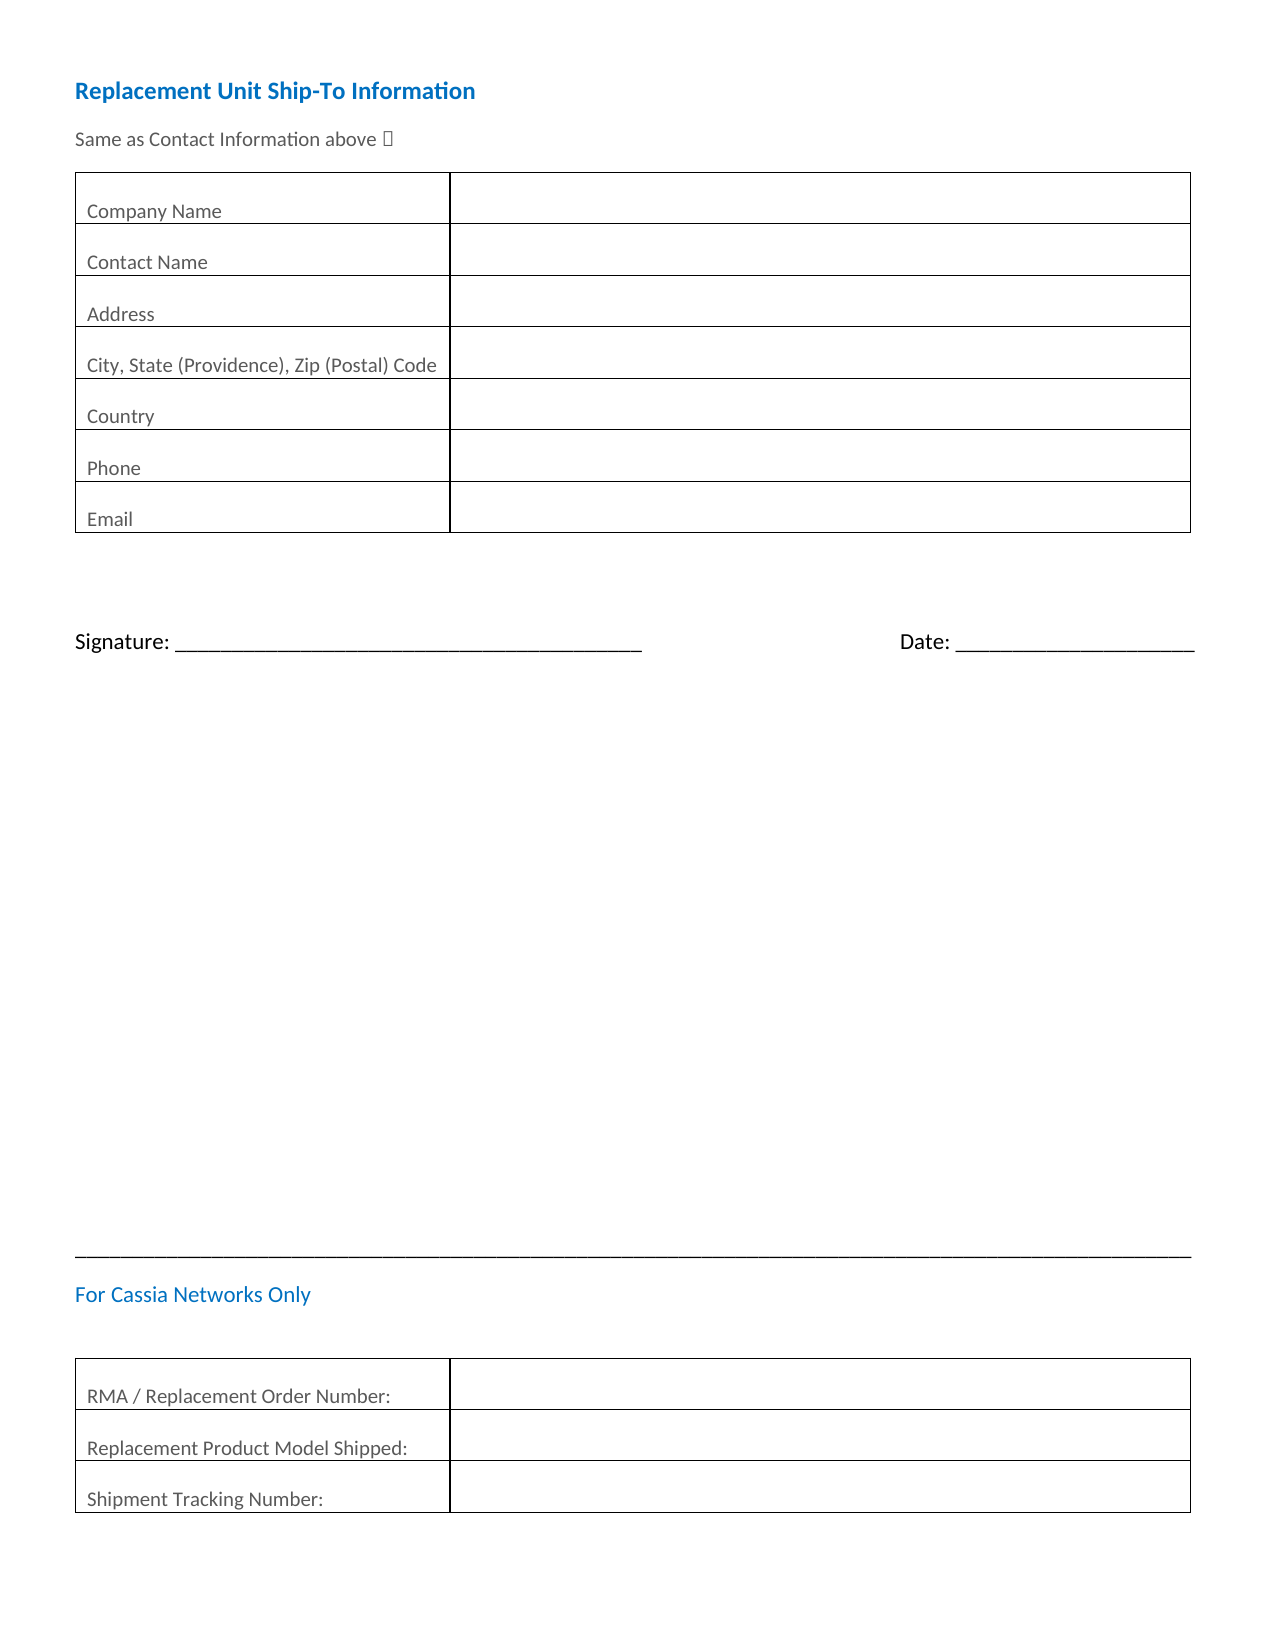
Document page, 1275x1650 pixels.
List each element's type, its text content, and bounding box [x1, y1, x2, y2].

table_cell City, State (Providence), Zip (Postal) Code [76, 327, 449, 378]
table_header [451, 173, 1190, 223]
table_cell Email [76, 482, 449, 532]
text For Cassia Networks Only [75, 1280, 1200, 1338]
text Replacement Unit Ship-To Information [75, 75, 1200, 106]
table_cell Address [76, 276, 449, 326]
table_cell [451, 482, 1190, 532]
text Same as Contact Information above  [75, 124, 1200, 153]
table_header Company Name [76, 173, 449, 223]
table_cell [451, 379, 1190, 429]
table_cell [451, 327, 1190, 378]
table_cell [451, 1410, 1190, 1460]
table_cell Phone [76, 430, 449, 481]
text Signature: _________________________________________ Date: _____________________ [75, 627, 1200, 655]
table_cell [451, 224, 1190, 275]
text __________________________________________________________________________________________________ [75, 1233, 1200, 1261]
table_cell Country [76, 379, 449, 429]
table_cell Replacement Product Model Shipped: [76, 1410, 449, 1460]
table_cell [451, 430, 1190, 481]
table_cell Shipment Tracking Number: [76, 1461, 449, 1512]
table_cell Contact Name [76, 224, 449, 275]
table_header RMA / Replacement Order Number: [76, 1359, 449, 1409]
table_cell [451, 1461, 1190, 1512]
table_header [451, 1359, 1190, 1409]
table_cell [451, 276, 1190, 326]
